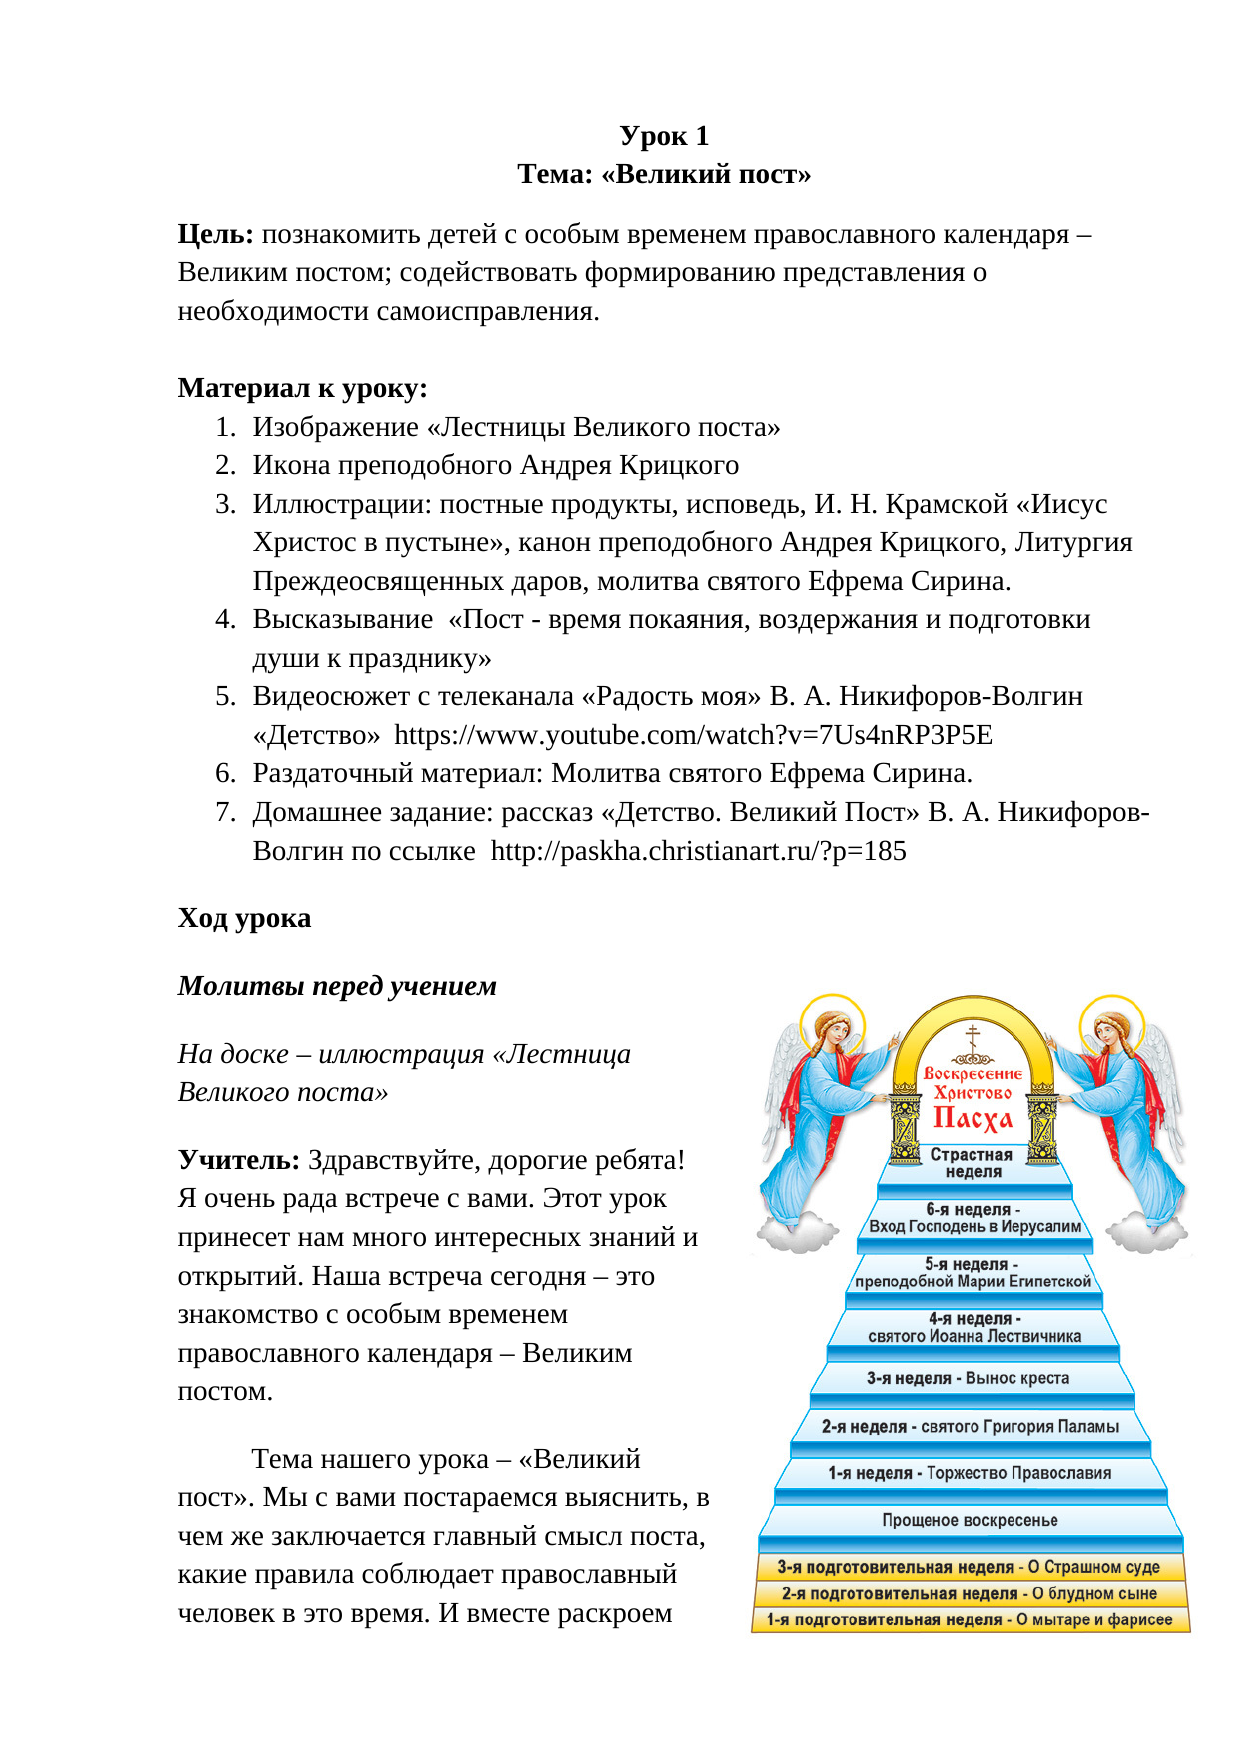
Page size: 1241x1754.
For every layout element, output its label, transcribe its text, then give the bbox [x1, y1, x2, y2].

text Великим постом; содействовать формированию представления о необходимости самоисправления. [177, 254, 1152, 327]
text Молитвы перед учением [177, 968, 1152, 1002]
text Материал к уроку: [177, 370, 1152, 404]
list Видеосюжет с телеканала «Радость моя» В. А. Никифоров-Волгин «Детство» https://www.youtube.com/watch?v=7Us4nRP3P5E [215, 678, 1152, 751]
list Изображение «Лестницы Великого поста» [215, 409, 1152, 442]
list Высказывание «Пост - время покаяния, воздержания и подготовки души к празднику» [215, 601, 1152, 673]
text На доске – иллюстрация «Лестница Великого поста» [177, 1036, 729, 1108]
text Учитель: Здравствуйте, дорогие ребята! Я очень рада встрече с вами. Этот урок принесет нам много интересных знаний и открытий. Наша встреча сегодня – это знакомство с особым временем православного календаря – Великим постом. [177, 1142, 729, 1407]
list Домашнее задание: рассказ «Детство. Великий Пост» В. А. Никифоров-Волгин по ссылке http://paskha.christianart.ru/?p=185 [215, 794, 1152, 866]
text Тема: «Великий пост» [177, 157, 1152, 190]
list Раздаточный материал: Молитва святого Ефрема Сирина. [215, 756, 1152, 789]
text Ход урока [177, 900, 1152, 934]
picture [729, 980, 1216, 1645]
text Цель: познакомить детей с особым временем православного календаря – [177, 216, 1152, 249]
list Иллюстрации: постные продукты, исповедь, И. Н. Крамской «Иисус Христос в пустыне», канон преподобного Андрея Крицкого, Литургия Преждеосвященных даров, молитва святого Ефрема Сирина. [215, 486, 1152, 596]
list Икона преподобного Андрея Крицкого [215, 447, 1152, 481]
text Урок 1 [177, 118, 1152, 152]
